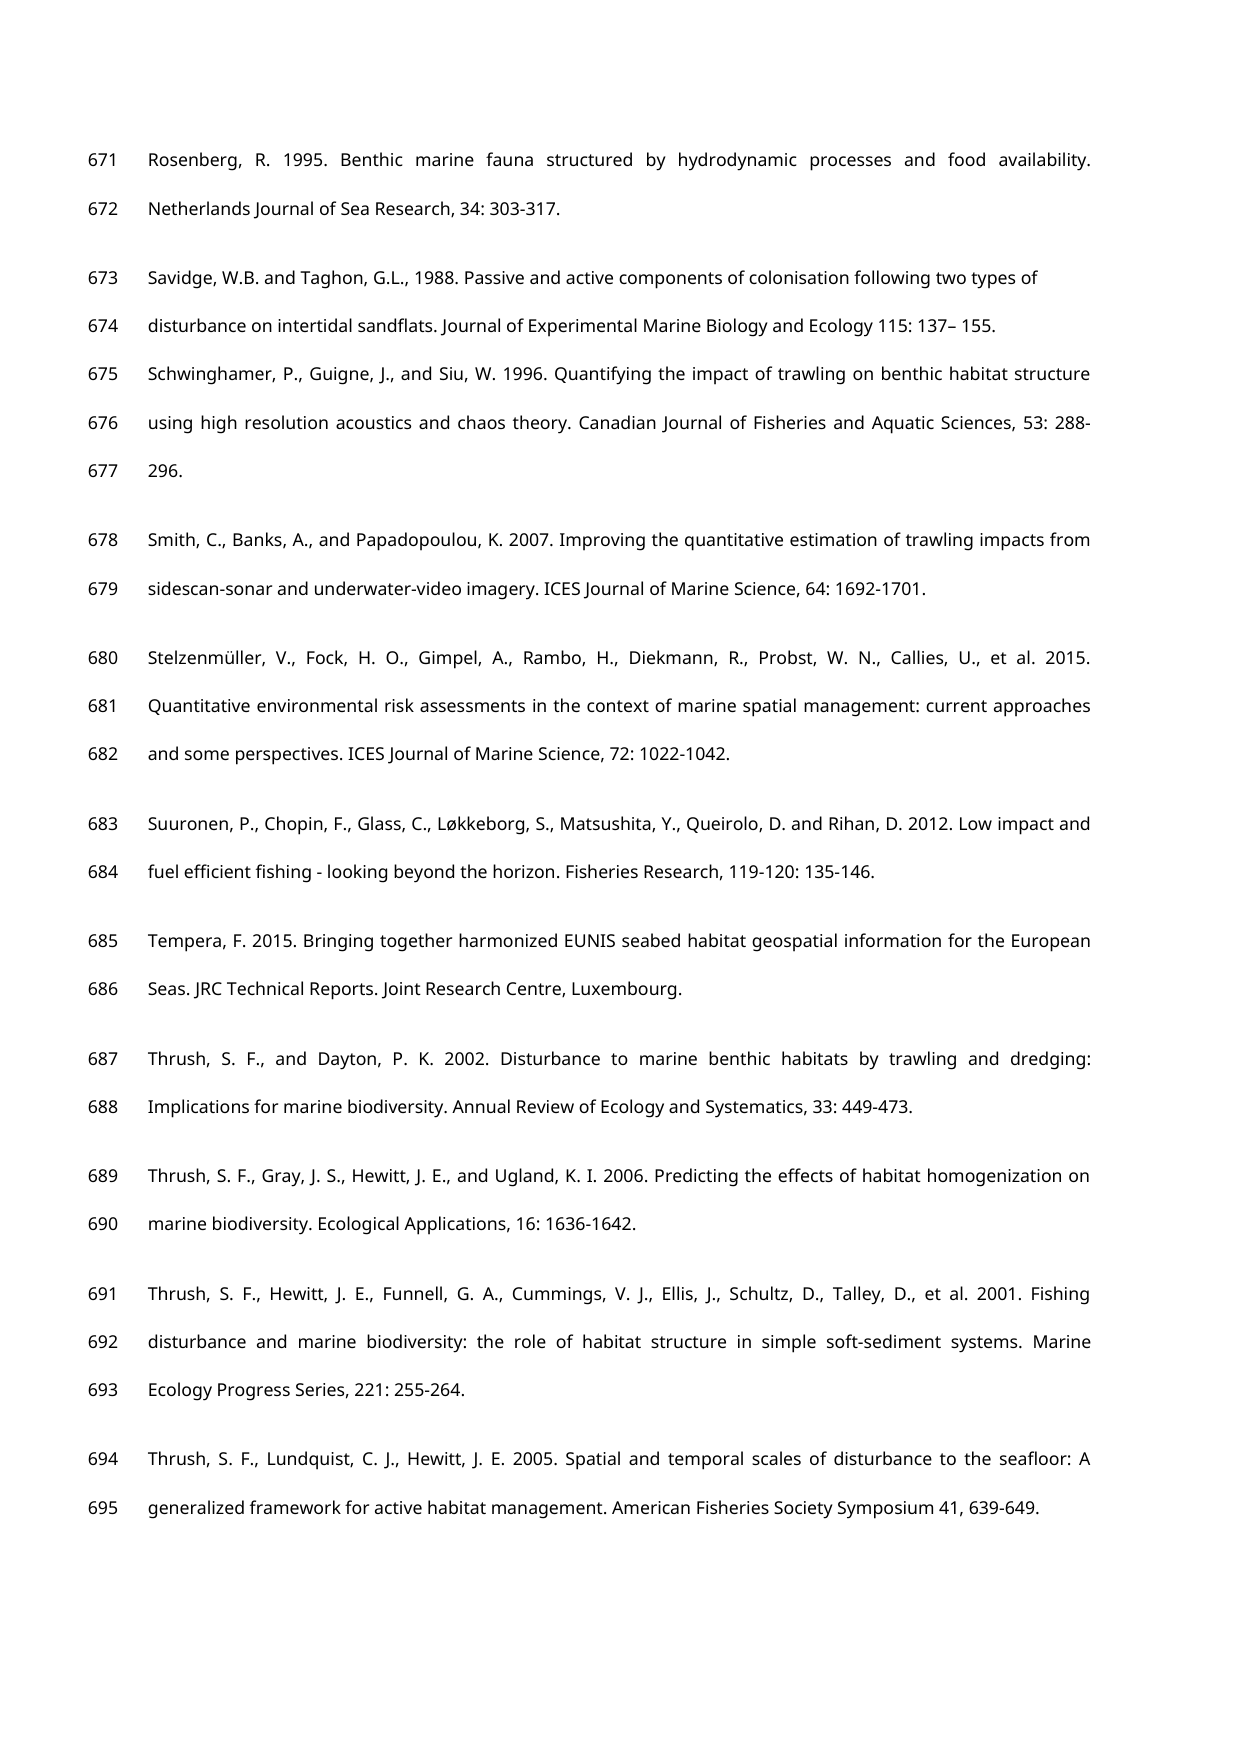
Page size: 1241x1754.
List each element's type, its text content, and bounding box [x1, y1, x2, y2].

text Tempera, F. 2015. Bringing together harmonized EUNIS seabed habitat geospatial information for the European Seas. JRC Technical Reports. Joint Research Centre, Luxembourg. [148, 928, 1093, 1001]
text Rosenberg, R. 1995. Benthic marine fauna structured by hydrodynamic processes and food availability. Netherlands Journal of Sea Research, 34: 303-317. [148, 148, 1093, 220]
text Schwinghamer, P., Guigne, J., and Siu, W. 1996. Quantifying the impact of trawling on benthic habitat structure using high resolution acoustics and chaos theory. Canadian Journal of Fisheries and Aquatic Sciences, 53: 288-296. [148, 362, 1093, 483]
text Thrush, S. F., and Dayton, P. K. 2002. Disturbance to marine benthic habitats by trawling and dredging: Implications for marine biodiversity. Annual Review of Ecology and Systematics, 33: 449-473. [148, 1046, 1093, 1118]
text Smith, C., Banks, A., and Papadopoulou, K. 2007. Improving the quantitative estimation of trawling impacts from sidescan-sonar and underwater-video imagery. ICES Journal of Marine Science, 64: 1692-1701. [148, 528, 1093, 600]
text Suuronen, P., Chopin, F., Glass, C., Løkkeborg, S., Matsushita, Y., Queirolo, D. and Rihan, D. 2012. Low impact and fuel efficient fishing - looking beyond the horizon. Fisheries Research 119-120: 135-146. [148, 811, 1093, 883]
text Thrush, S. F., Gray, J. S., Hewitt, J. E., and Ugland, K. I. 2006. Predicting the effects of habitat homogenization on marine biodiversity. Ecological Applications, 16: 1636-1642. [148, 1163, 1093, 1236]
text Thrush, S. F., Hewitt, J. E., Funnell, G. A., Cummings, V. J., Ellis, J., Schultz, D., Talley, D., et al. 2001. Fishing disturbance and marine biodiversity: the role of habitat structure in simple soft-sediment systems. Marine Ecology Progress Series, 221: 255-264. [148, 1281, 1093, 1402]
text Stelzenmüller, V., Fock, H. O., Gimpel, A., Rambo, H., Diekmann, R., Probst, W. N., Callies, U., et al. 2015. Quantitative environmental risk assessments in the context of marine spatial management: current approaches and some perspectives. ICES Journal of Marine Science, 72: 1022-1042. [148, 645, 1093, 766]
